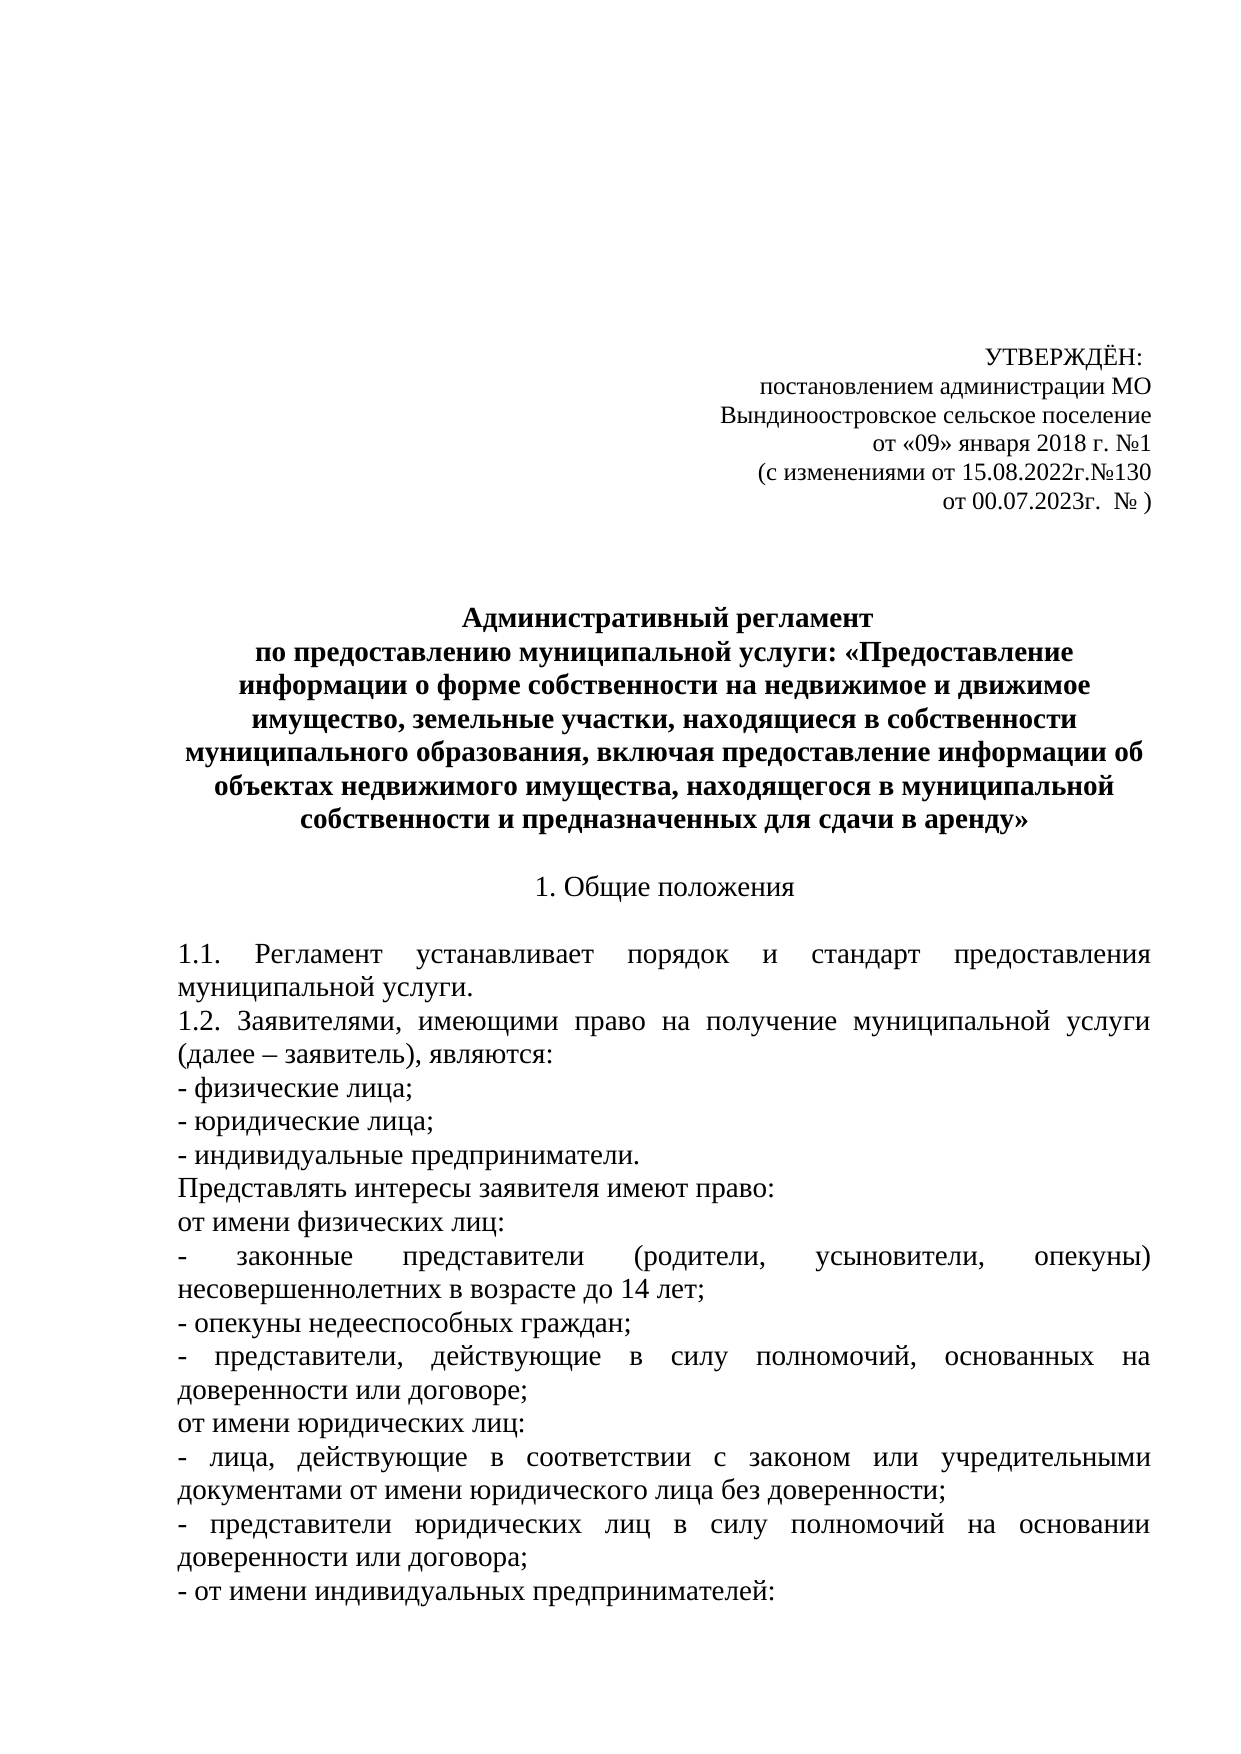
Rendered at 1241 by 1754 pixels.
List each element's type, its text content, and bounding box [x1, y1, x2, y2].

text 1.2. Заявителями, имеющими право на получение муниципальной услуги (далее – заявитель), являются: [177, 1003, 1152, 1070]
text - опекуны недееспособных граждан; [177, 1305, 1152, 1338]
text Представлять интересы заявителя имеют право: [177, 1171, 1152, 1204]
text - представители юридических лиц в силу полномочий на основании доверенности или договора; [177, 1506, 1152, 1573]
text 1. Общие положения [177, 869, 1152, 902]
text - физические лица; [177, 1070, 1152, 1103]
text по предоставлению муниципальной услуги: «Предоставление информации о форме собственности на недвижимое и движимое имущество, земельные участки, находящиеся в собственности муниципального образования, включая предоставление информации об объектах недвижимого имущества, находящегося в муниципальной собственности и предназначенных для сдачи в аренду» [177, 634, 1152, 835]
text Вындиноостровское сельское поселение [102, 400, 1152, 428]
text - юридические лица; [177, 1103, 1152, 1137]
text от имени физических лиц: [177, 1204, 1152, 1238]
text постановлением администрации МО [102, 371, 1152, 400]
text Административный регламент [177, 600, 1152, 634]
text от 00.07.2023г. № ) [102, 486, 1152, 515]
text от «09» января 2018 г. №1 [102, 428, 1152, 457]
text - от имени индивидуальных предпринимателей: [177, 1573, 1152, 1607]
text от имени юридических лиц: [177, 1405, 1152, 1439]
text 1.1. Регламент устанавливает порядок и стандарт предоставления муниципальной услуги. [177, 936, 1152, 1003]
text - индивидуальные предприниматели. [177, 1137, 1152, 1171]
text УТВЕРЖДЁН: [177, 342, 1152, 371]
text (с изменениями от 15.08.2022г.№130 [102, 457, 1152, 486]
text - лица, действующие в соответствии с законом или учредительными документами от имени юридического лица без доверенности; [177, 1439, 1152, 1506]
text - законные представители (родители, усыновители, опекуны) несовершеннолетних в возрасте до 14 лет; [177, 1238, 1152, 1305]
text - представители, действующие в силу полномочий, основанных на доверенности или договоре; [177, 1338, 1152, 1405]
